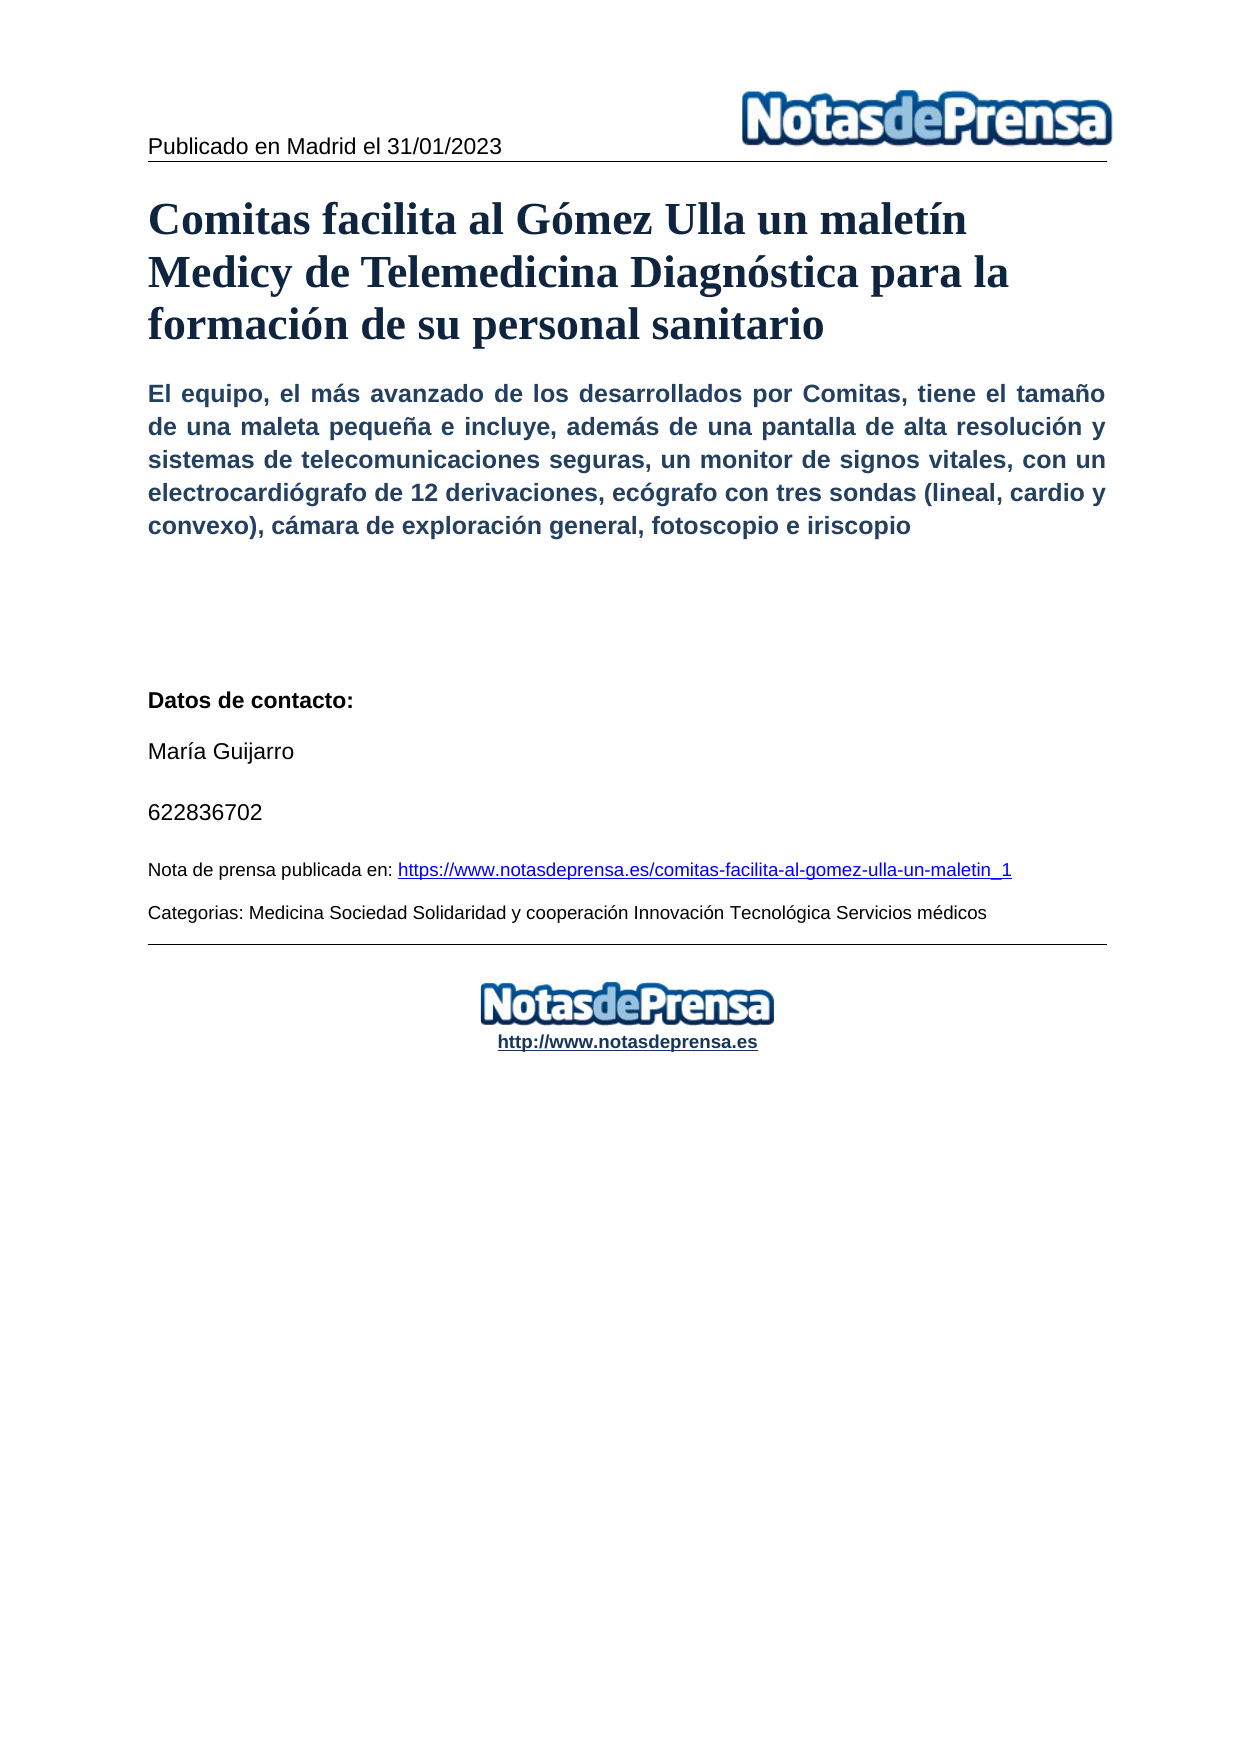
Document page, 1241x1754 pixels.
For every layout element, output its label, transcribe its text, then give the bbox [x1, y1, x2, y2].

text http://www.notasdeprensa.es [148, 1031, 1107, 1052]
picture [480, 981, 775, 1027]
text Publicado en Madrid el 31/01/2023 [148, 133, 1107, 161]
picture [742, 90, 1113, 148]
text Categorias: Medicina Sociedad Solidaridad y cooperación Innovación Tecnológica Servicios médicos [148, 901, 1107, 923]
text 622836702 [148, 799, 1063, 825]
text María Guijarro [148, 738, 1063, 764]
subtitle El equipo, el más avanzado de los desarrollados por Comitas, tiene el tamaño de una maleta pequeña e incluye, además de una pantalla de alta resolución y sistemas de telecomunicaciones seguras, un monitor de signos vitales, con un electrocardiógrafo de 12 derivaciones, ecógrafo con tres sondas (lineal, cardio y convexo), cámara de exploración general, fotoscopio e iriscopio [148, 379, 1107, 540]
subtitle Comitas facilita al Gómez Ulla un maletín Medicy de Telemedicina Diagnóstica para la formación de su personal sanitario [148, 192, 1107, 350]
text Nota de prensa publicada en: https://www.notasdeprensa.es/comitas-facilita-al-gomez-ulla-un-maletin_1 [148, 859, 1107, 881]
text Datos de contacto: [148, 687, 1107, 713]
